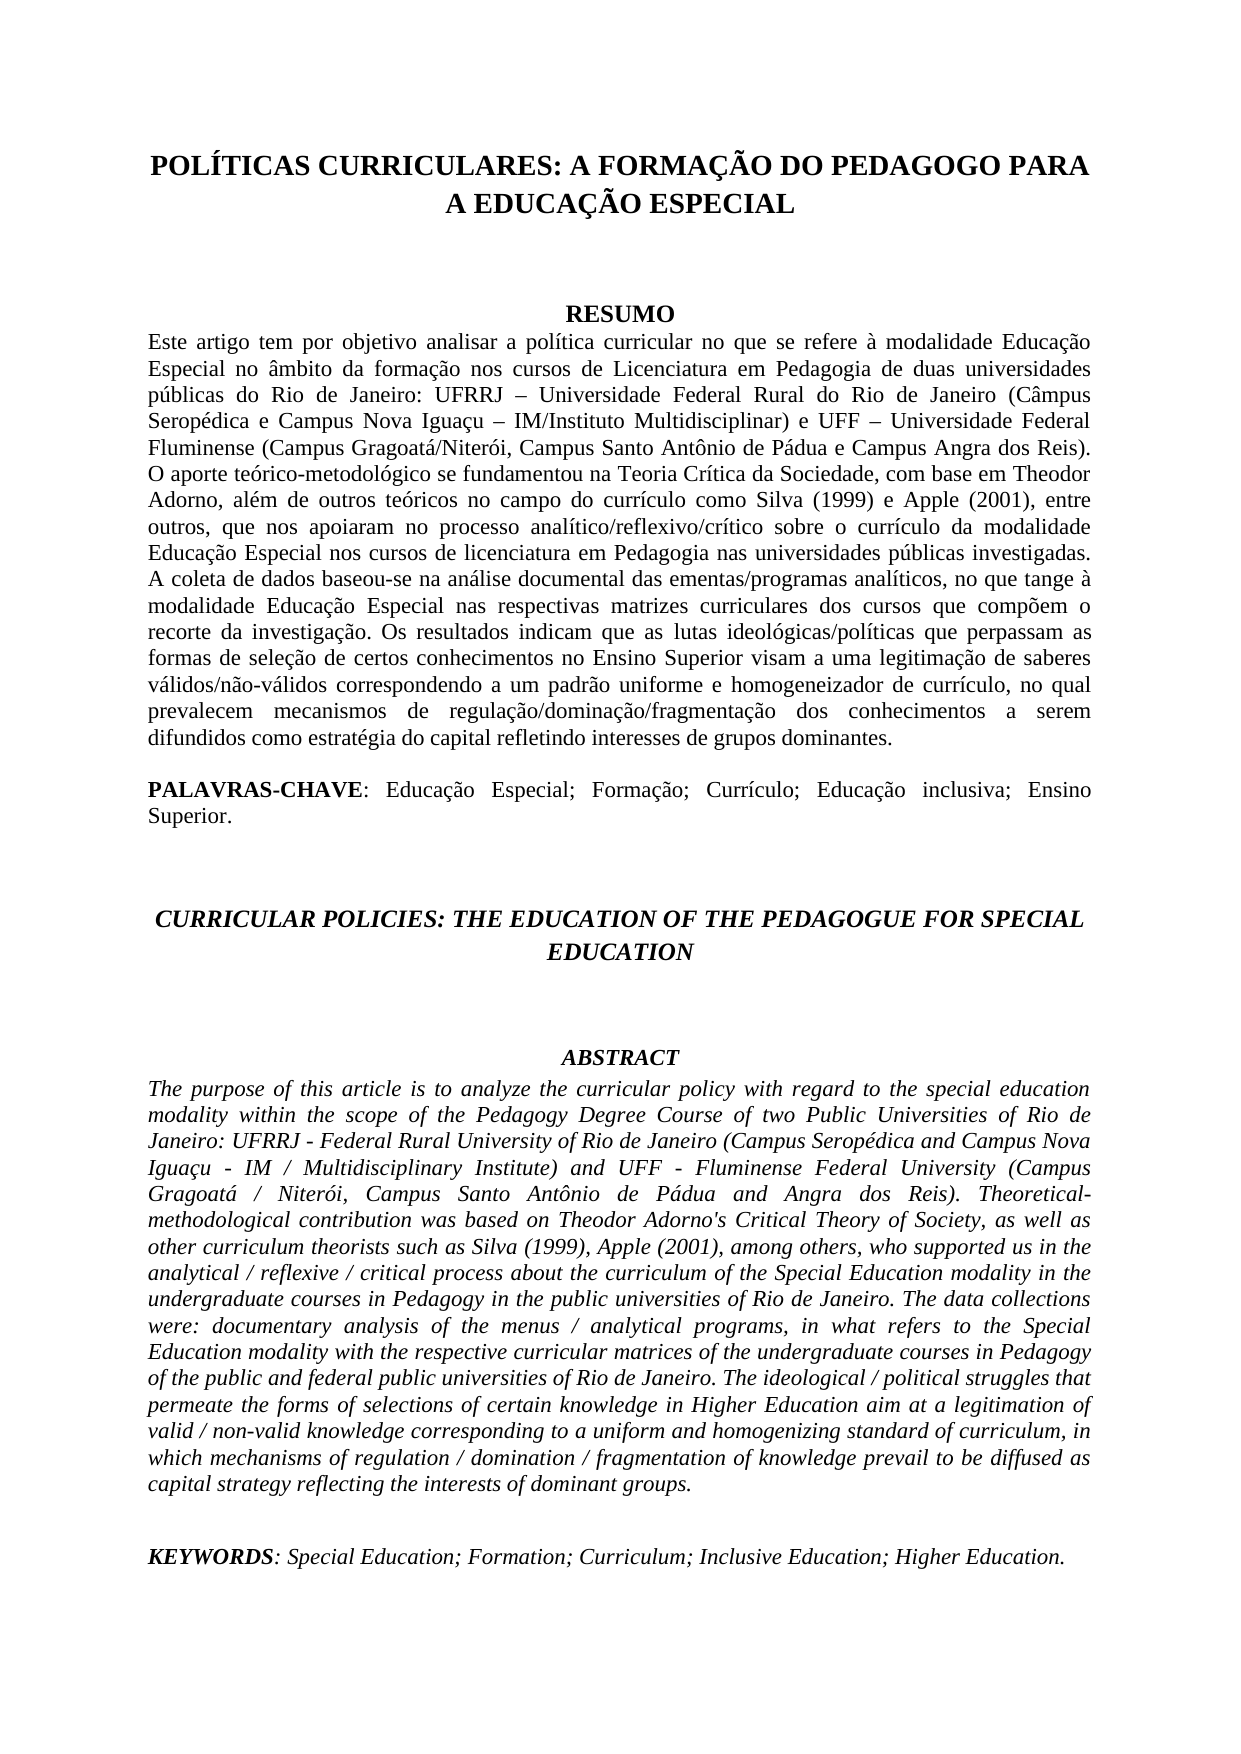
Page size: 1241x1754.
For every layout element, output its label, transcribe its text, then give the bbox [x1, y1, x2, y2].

text CURRICULAR POLICIES: THE EDUCATION OF THE PEDAGOGUE FOR SPECIAL EDUCATION [148, 904, 1092, 965]
text POLÍTICAS CURRICULARES: A FORMAÇÃO DO PEDAGOGO PARA A EDUCAÇÃO ESPECIAL [148, 148, 1092, 220]
text ABSTRACT [148, 1044, 1092, 1071]
text PALAVRAS-CHAVE: Educação Especial; Formação; Currículo; Educação inclusiva; Ensino Superior. [148, 776, 1092, 829]
text KEYWORDS: Special Education; Formation; Curriculum; Inclusive Education; Higher Education. [148, 1543, 1092, 1570]
text Este artigo tem por objetivo analisar a política curricular no que se refere à modalidade Educação Especial no âmbito da formação nos cursos de Licenciatura em Pedagogia de duas universidades públicas do Rio de Janeiro: UFRRJ – Universidade Federal Rural do Rio de Janeiro (Câmpus Seropédica e Campus Nova Iguaçu – IM/Instituto Multidisciplinar) e UFF – Universidade Federal Fluminense (Campus Gragoatá/Niterói, Campus Santo Antônio de Pádua e Campus Angra dos Reis). O aporte teórico-metodológico se fundamentou na Teoria Crítica da Sociedade, com base em Theodor Adorno, além de outros teóricos no campo do currículo como Silva (1999) e Apple (2001), entre outros, que nos apoiaram no processo analítico/reflexivo/crítico sobre o currículo da modalidade Educação Especial nos cursos de licenciatura em Pedagogia nas universidades públicas investigadas. A coleta de dados baseou-se na análise documental das ementas/programas analíticos, no que tange à modalidade Educação Especial nas respectivas matrizes curriculares dos cursos que compõem o recorte da investigação. Os resultados indicam que as lutas ideológicas/políticas que perpassam as formas de seleção de certos conhecimentos no Ensino Superior visam a uma legitimação de saberes válidos/não-válidos correspondendo a um padrão uniforme e homogeneizador de currículo, no qual prevalecem mecanismos de regulação/dominação/fragmentação dos conhecimentos a serem difundidos como estratégia do capital refletindo interesses de grupos dominantes. [148, 328, 1092, 750]
text RESUMO [148, 299, 1092, 328]
text The purpose of this article is to analyze the curricular policy with regard to the special education modality within the scope of the Pedagogy Degree Course of two Public Universities of Rio de Janeiro: UFRRJ - Federal Rural University of Rio de Janeiro (Campus Seropédica and Campus Nova Iguaçu - IM / Multidisciplinary Institute) and UFF - Fluminense Federal University (Campus Gragoatá / Niterói, Campus Santo Antônio de Pádua and Angra dos Reis). Theoretical-methodological contribution was based on Theodor Adorno's Critical Theory of Society, as well as other curriculum theorists such as Silva (1999), Apple (2001), among others, who supported us in the analytical / reflexive / critical process about the curriculum of the Special Education modality in the undergraduate courses in Pedagogy in the public universities of Rio de Janeiro. The data collections were: documentary analysis of the menus / analytical programs, in what refers to the Special Education modality with the respective curricular matrices of the undergraduate courses in Pedagogy of the public and federal public universities of Rio de Janeiro. The ideological / political struggles that permeate the forms of selections of certain knowledge in Higher Education aim at a legitimation of valid / non-valid knowledge corresponding to a uniform and homogenizing standard of curriculum, in which mechanisms of regulation / domination / fragmentation of knowledge prevail to be diffused as capital strategy reflecting the interests of dominant groups. [148, 1074, 1092, 1496]
